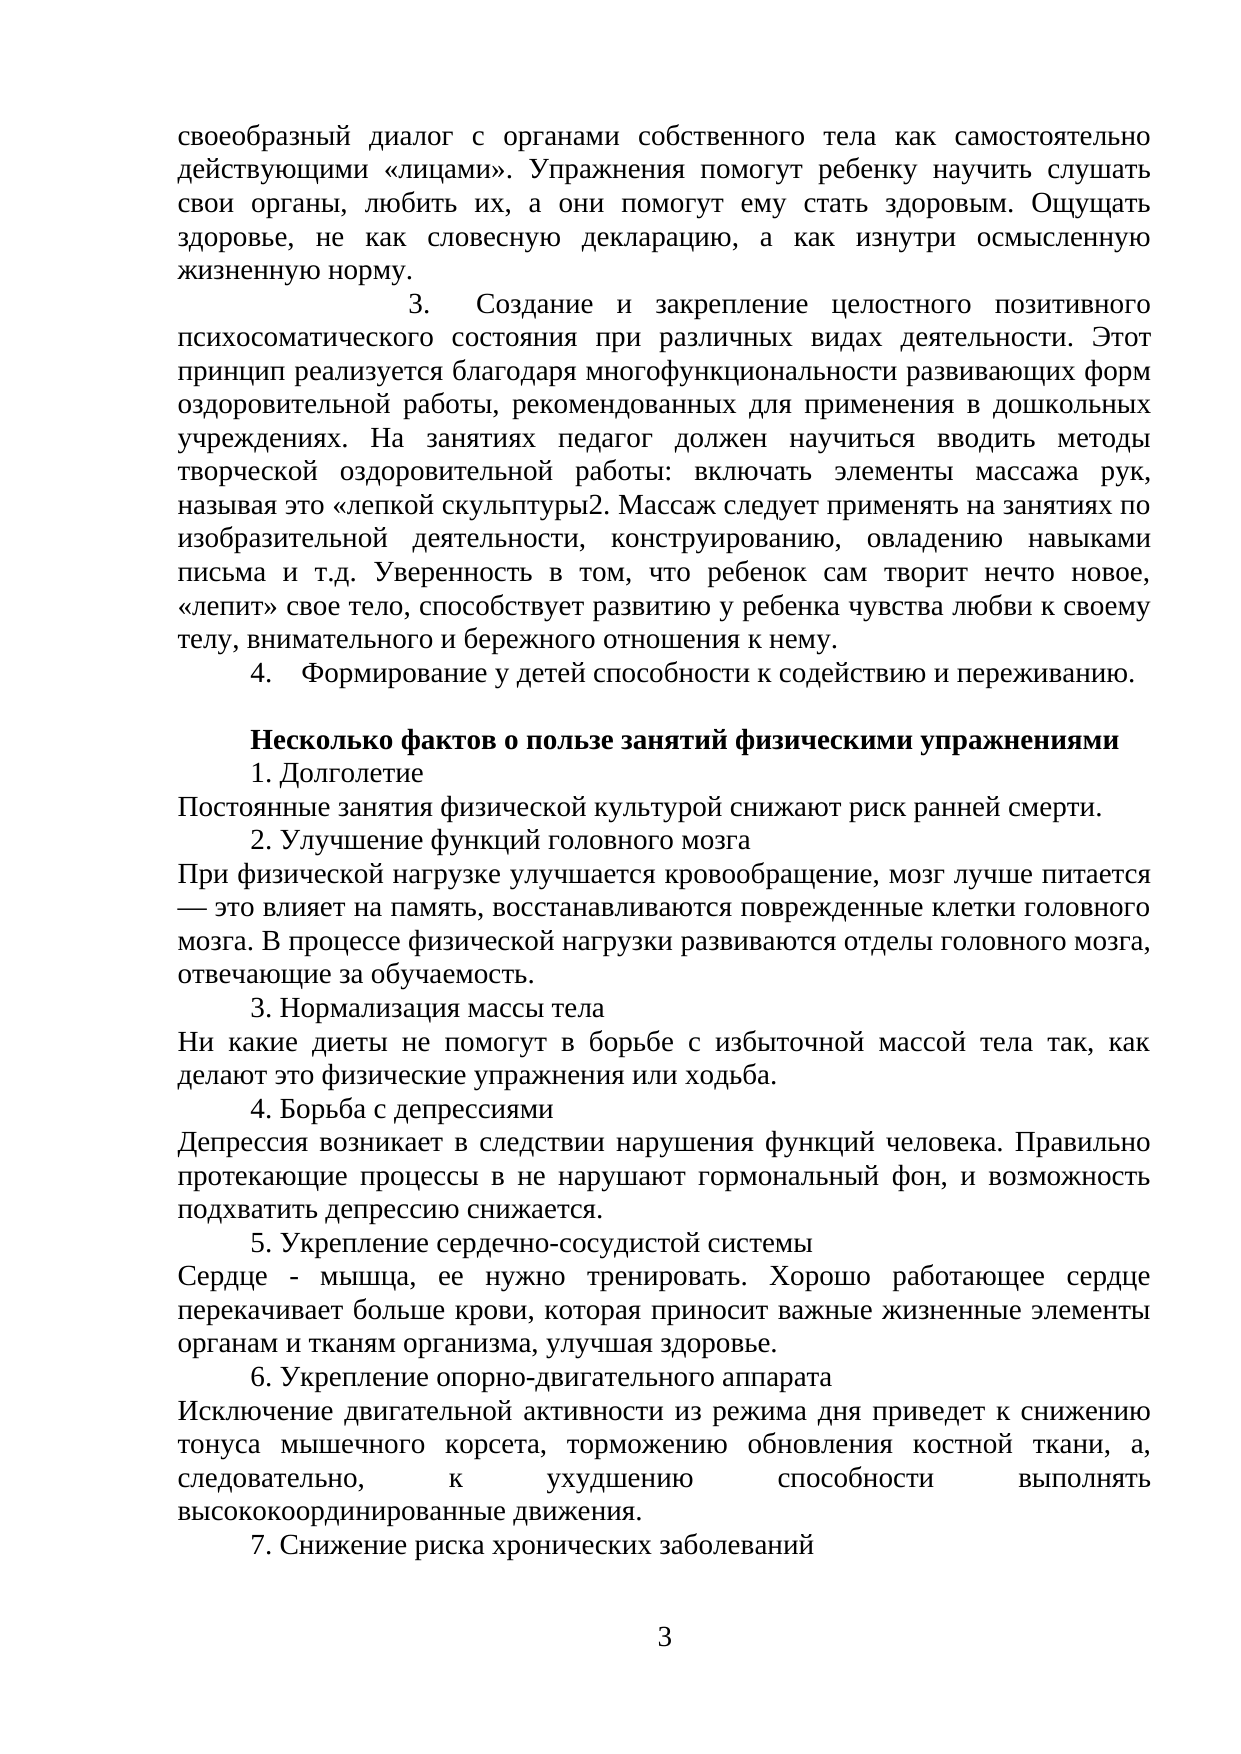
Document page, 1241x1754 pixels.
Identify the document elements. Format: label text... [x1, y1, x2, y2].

text Исключение двигательной активности из режима дня приведет к снижению тонуса мышечного корсета, торможению обновления костной ткани, а, следовательно, к ухудшению способности выполнять высококоординированные движения. [177, 1393, 1152, 1527]
text 3. Создание и закрепление целостного позитивного психосоматического состояния при различных видах деятельности. Этот принцип реализуется благодаря многофункциональности развивающих форм оздоровительной работы, рекомендованных для применения в дошкольных учреждениях. На занятиях педагог должен научиться вводить методы творческой оздоровительной работы: включать элементы массажа рук, называя это «лепкой скульптуры2. Массаж следует применять на занятиях по изобразительной деятельности, конструированию, овладению навыками письма и т.д. Уверенность в том, что ребенок сам творит нечто новое, «лепит» свое тело, способствует развитию у ребенка чувства любви к своему телу, внимательного и бережного отношения к нему. [177, 286, 1152, 655]
text 4. Борьба с депрессиями [177, 1091, 1152, 1124]
text Сердце - мышца, ее нужно тренировать. Хорошо работающее сердце перекачивает больше крови, которая приносит важные жизненные элементы органам и тканям организма, улучшая здоровье. [177, 1258, 1152, 1359]
text 5. Укрепление сердечно-сосудистой системы [177, 1225, 1152, 1258]
text 6. Укрепление опорно-двигательного аппарата [177, 1359, 1152, 1393]
text При физической нагрузке улучшается кровообращение, мозг лучше питается — это влияет на память, восстанавливаются поврежденные клетки головного мозга. В процессе физической нагрузки развиваются отделы головного мозга, отвечающие за обучаемость. [177, 856, 1152, 990]
text Депрессия возникает в следствии нарушения функций человека. Правильно протекающие процессы в не нарушают гормональный фон, и возможность подхватить депрессию снижается. [177, 1124, 1152, 1225]
text Несколько фактов о пользе занятий физическими упражнениями [177, 722, 1152, 755]
text 4. Формирование у детей способности к содействию и переживанию. [177, 655, 1152, 688]
text 1. Долголетие [177, 755, 1152, 789]
text Постоянные занятия физической культурой снижают риск ранней смерти. [177, 789, 1152, 822]
text 3. Нормализация массы тела [177, 990, 1152, 1024]
text Ни какие диеты не помогут в борьбе с избыточной массой тела так, как делают это физические упражнения или ходьба. [177, 1024, 1152, 1091]
text 2. Улучшение функций головного мозга [177, 822, 1152, 856]
text 7. Снижение риска хронических заболеваний [177, 1527, 1152, 1560]
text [177, 118, 1152, 286]
